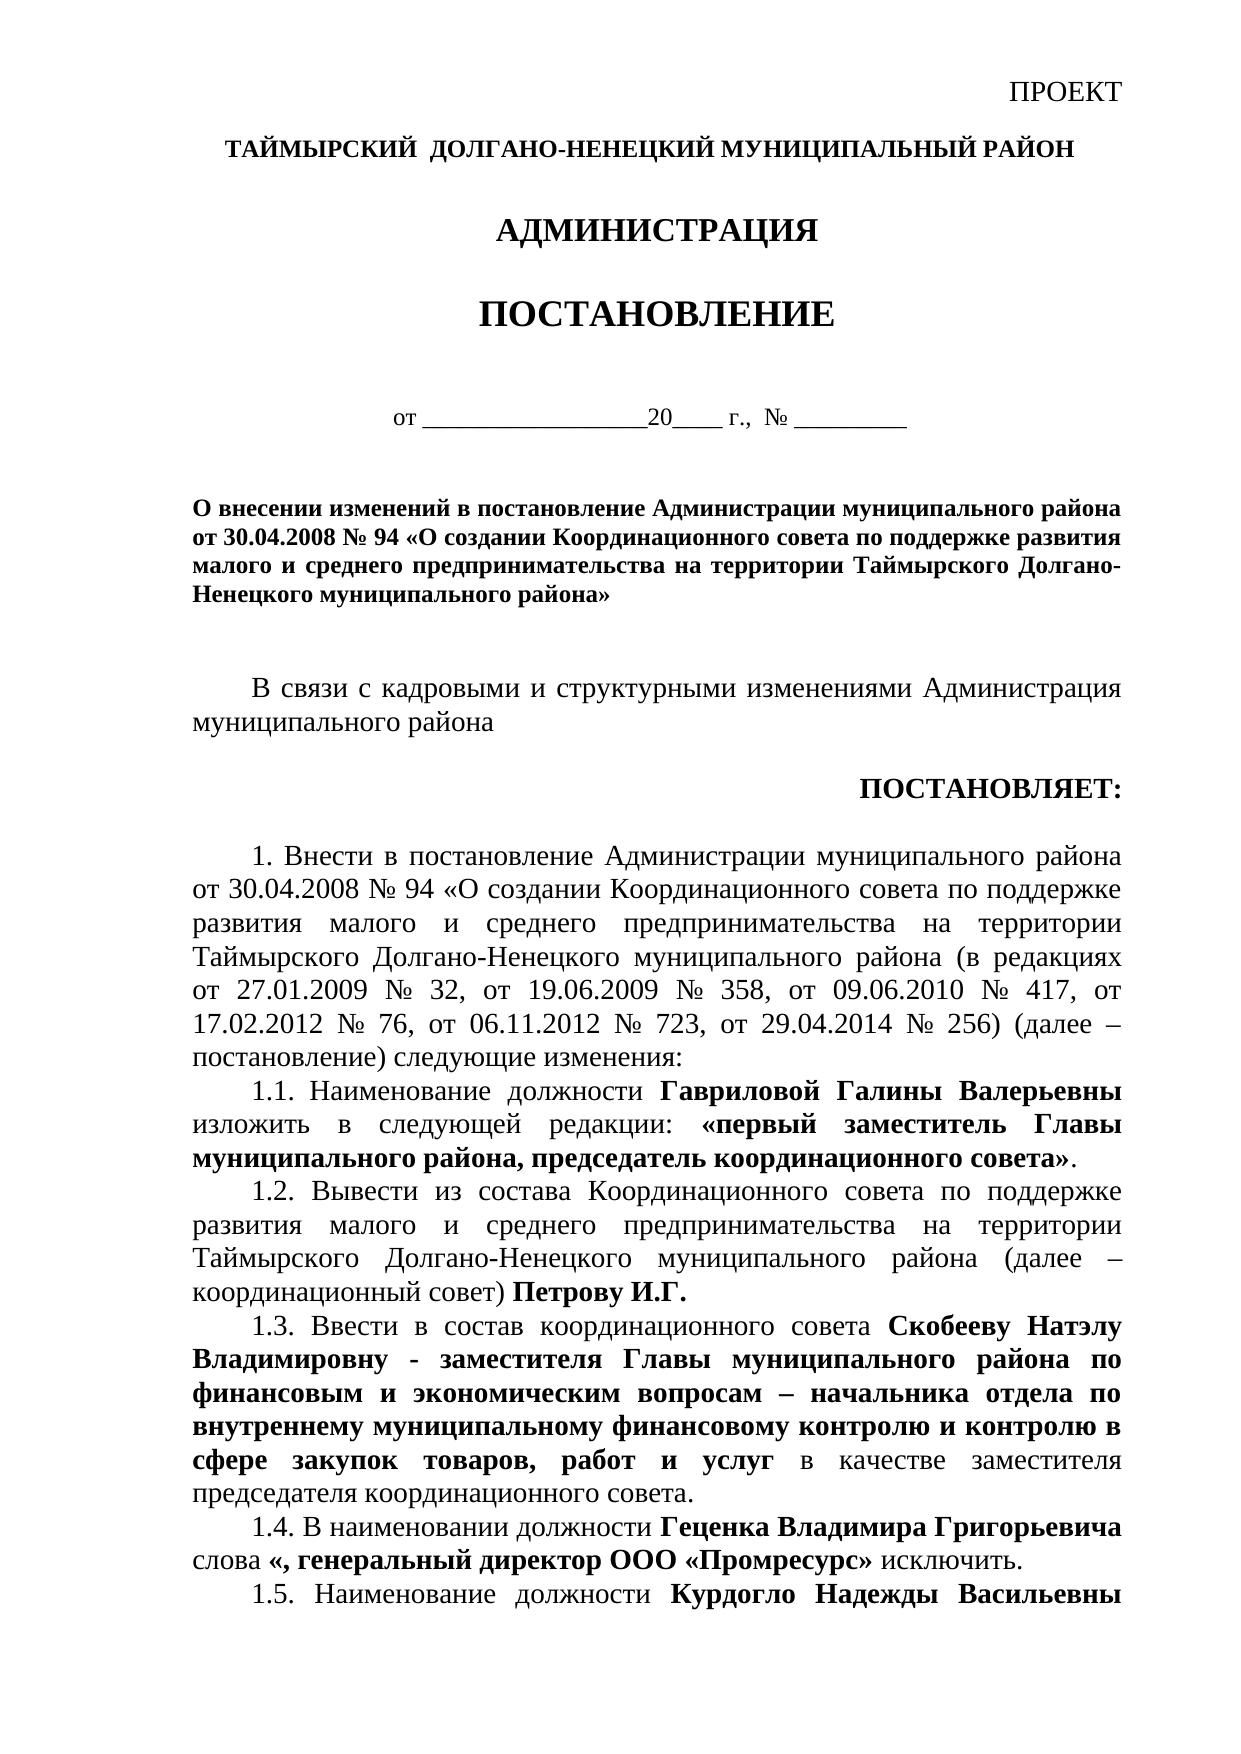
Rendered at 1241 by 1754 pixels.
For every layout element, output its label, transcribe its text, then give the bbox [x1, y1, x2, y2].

text 1.1. Наименование должности Гавриловой Галины Валерьевны изложить в следующей редакции: «первый заместитель Главы муниципального района, председатель координационного совета». [192, 1073, 1122, 1173]
text ТАЙМЫРСКИЙ ДОЛГАНО-НЕНЕЦКИЙ МУНИЦИПАЛЬНЫЙ РАЙОН [177, 134, 1122, 162]
text 1. Внести в постановление Администрации муниципального района от 30.04.2008 № 94 «О создании Координационного совета по поддержке развития малого и среднего предпринимательства на территории Таймырского Долгано-Ненецкого муниципального района (в редакциях от 27.01.2009 № 32, от 19.06.2009 № 358, от 09.06.2010 № 417, от 17.02.2012 № 76, от 06.11.2012 № 723, от 29.04.2014 № 256) (далее – постановление) следующие изменения: [192, 838, 1122, 1073]
text О внесении изменений в постановление Администрации муниципального района от 30.04.2008 № 94 «О создании Координационного совета по поддержке развития малого и среднего предпринимательства на территории Таймырского Долгано-Ненецкого муниципального района» [192, 493, 1122, 608]
text В связи с кадровыми и структурными изменениями Администрация муниципального района [192, 670, 1122, 737]
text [192, 1576, 1122, 1609]
subtitle ПОСТАНОВЛЕНИЕ [192, 292, 1122, 335]
text 1.3. Ввести в состав координационного совета Скобееву Натэлу Владимировну - заместителя Главы муниципального района по финансовым и экономическим вопросам – начальника отдела по внутреннему муниципальному финансовому контролю и контролю в сфере закупок товаров, работ и услуг в качестве заместителя председателя координационного совета. [192, 1308, 1122, 1509]
subtitle АДМИНИСТРАЦИЯ [192, 210, 1122, 249]
text 1.4. В наименовании должности Геценка Владимира Григорьевича слова «, генеральный директор ООО «Промресурс» исключить. [192, 1509, 1122, 1576]
subtitle от __________________20____ г., № _________ [177, 402, 1122, 431]
text 1.2. Вывести из состава Координационного совета по поддержке развития малого и среднего предпринимательства на территории Таймырского Долгано-Ненецкого муниципального района (далее – координационный совет) Петрову И.Г. [192, 1173, 1122, 1308]
text ПОСТАНОВЛЯЕТ: [192, 771, 1122, 804]
text ПРОЕКТ [192, 74, 1122, 107]
